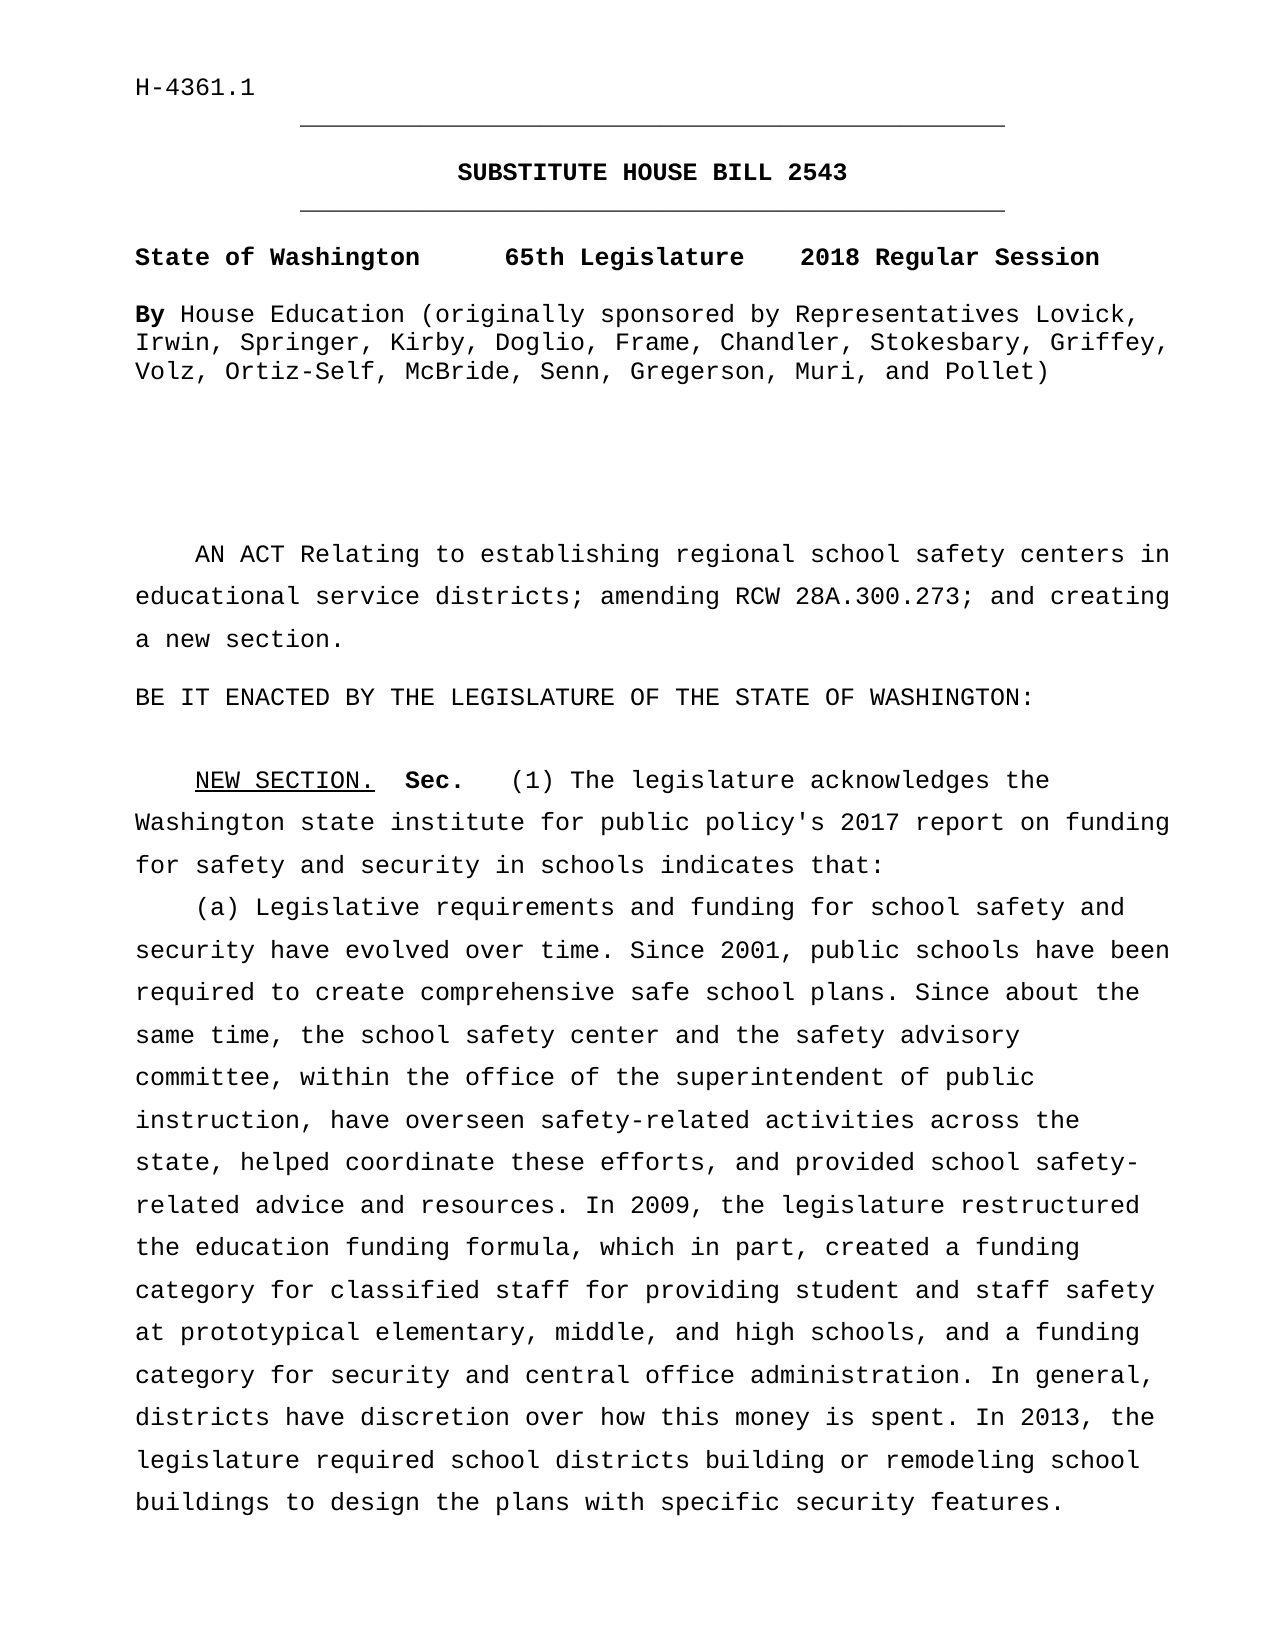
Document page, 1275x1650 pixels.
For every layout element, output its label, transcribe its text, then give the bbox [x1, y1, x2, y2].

text (a) Legislative requirements and funding for school safety and security have evolved over time. Since 2001, public schools have been required to create comprehensive safe school plans. Since about the same time, the school safety center and the safety advisory committee, within the office of the superintendent of public instruction, have overseen safety-related activities across the state, helped coordinate these efforts, and provided school safety-related advice and resources. In 2009, the legislature restructured the education funding formula, which in part, created a funding category for classified staff for providing student and staff safety at prototypical elementary, middle, and high schools, and a funding category for security and central office administration. In general, districts have discretion over how this money is spent. In 2013, the legislature required school districts building or remodeling school buildings to design the plans with specific security features. [135, 882, 1170, 1519]
text _______________________________________________ [135, 188, 1170, 217]
text AN ACT Relating to establishing regional school safety centers in educational service districts; amending RCW 28A.300.273; and creating a new section. [135, 528, 1170, 656]
text _______________________________________________ [135, 103, 1170, 132]
text BE IT ENACTED BY THE LEGISLATURE OF THE STATE OF WASHINGTON: [135, 684, 1170, 712]
text H-4361.1 [135, 75, 1170, 103]
text State of Washington 65th Legislature 2018 Regular Session [135, 245, 1170, 273]
text NEW SECTION. Sec. (1) The legislature acknowledges the Washington state institute for public policy's 2017 report on funding for safety and security in schools indicates that: [135, 754, 1170, 882]
text By House Education (originally sponsored by Representatives Lovick, Irwin, Springer, Kirby, Doglio, Frame, Chandler, Stokesbary, Griffey, Volz, Ortiz-Self, McBride, Senn, Gregerson, Muri, and Pollet) [135, 302, 1170, 387]
text SUBSTITUTE HOUSE BILL 2543 [135, 160, 1170, 188]
